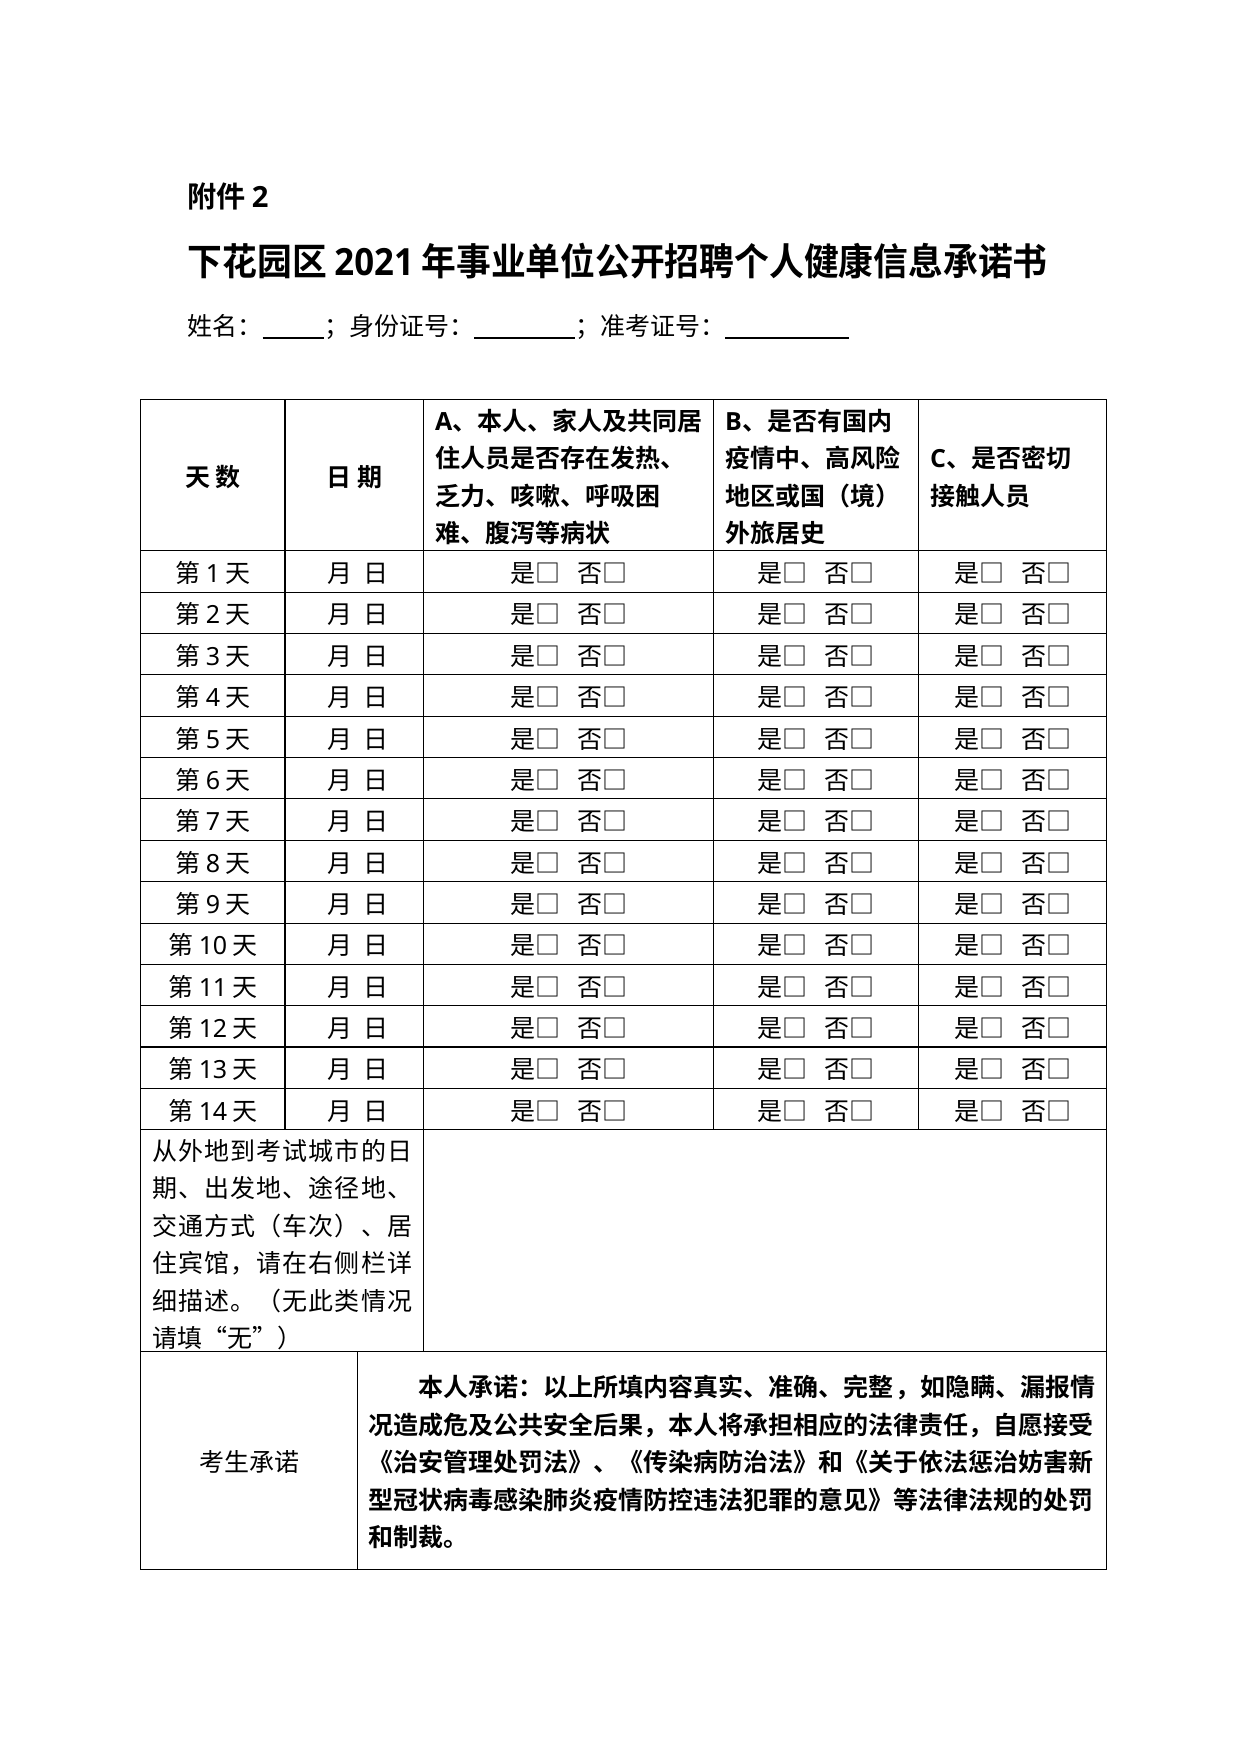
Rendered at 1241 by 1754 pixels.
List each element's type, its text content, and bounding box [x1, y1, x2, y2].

table_cell 是□ 否□ [424, 1006, 713, 1046]
table_cell 是□ 否□ [424, 551, 713, 592]
table_cell 是□ 否□ [714, 1048, 918, 1088]
table_cell 是□ 否□ [714, 717, 918, 757]
table_cell 是□ 否□ [424, 675, 713, 716]
table_cell 月 日 [286, 675, 423, 716]
table_cell 是□ 否□ [424, 717, 713, 757]
table_cell 第3天 [141, 634, 284, 674]
table_cell 第8天 [141, 841, 284, 881]
table_cell 月 日 [286, 1089, 423, 1129]
table_cell 第10天 [141, 924, 284, 964]
table_cell 是□ 否□ [424, 1089, 713, 1129]
table_cell 月 日 [286, 799, 423, 840]
table_cell 是□ 否□ [714, 634, 918, 674]
table_cell 月 日 [286, 551, 423, 592]
table_cell 月 日 [286, 593, 423, 633]
table_cell 从外地到考试城市的日期、出发地、途径地、交通方式（车次）、居住宾馆，请在右侧栏详细描述。（无此类情况请填“无”） [141, 1130, 423, 1351]
table_cell 第2天 [141, 593, 284, 633]
table_cell 是□ 否□ [714, 924, 918, 964]
table_cell 第1天 [141, 551, 284, 592]
table_header 天 数 [141, 400, 284, 550]
table_cell 第14天 [141, 1089, 284, 1129]
table_cell 月 日 [286, 1006, 423, 1046]
table_cell [424, 1130, 1106, 1351]
table_cell 是□ 否□ [919, 551, 1106, 592]
table_cell 是□ 否□ [919, 882, 1106, 922]
table_cell 是□ 否□ [714, 799, 918, 840]
table_cell 是□ 否□ [919, 634, 1106, 674]
table_cell 月 日 [286, 882, 423, 922]
table_cell 是□ 否□ [714, 758, 918, 798]
table_cell 是□ 否□ [424, 924, 713, 964]
table_cell 月 日 [286, 924, 423, 964]
table_cell 第12天 [141, 1006, 284, 1046]
table_cell 月 日 [286, 965, 423, 1005]
table_cell 是□ 否□ [714, 551, 918, 592]
table_cell 是□ 否□ [919, 1089, 1106, 1129]
table_cell 是□ 否□ [919, 593, 1106, 633]
table_header 日 期 [286, 400, 423, 550]
table_cell 是□ 否□ [714, 882, 918, 922]
table_header C、是否密切接触人员 [919, 400, 1106, 550]
table_cell 第7天 [141, 799, 284, 840]
table_cell 是□ 否□ [714, 593, 918, 633]
table_cell 考生承诺 [141, 1352, 357, 1568]
table_cell 是□ 否□ [714, 1089, 918, 1129]
table_cell 是□ 否□ [424, 799, 713, 840]
table_cell 是□ 否□ [919, 717, 1106, 757]
table_cell 是□ 否□ [424, 841, 713, 881]
table_cell 是□ 否□ [714, 965, 918, 1005]
table_cell 是□ 否□ [424, 882, 713, 922]
text 下花园区2021年事业单位公开招聘个人健康信息承诺书姓名： ；身份证号： ；准考证号： [187, 227, 1053, 357]
table_cell 是□ 否□ [714, 841, 918, 881]
table_cell 是□ 否□ [919, 799, 1106, 840]
table_cell 是□ 否□ [424, 593, 713, 633]
table_header B、是否有国内疫情中、高风险地区或国（境）外旅居史 [714, 400, 918, 550]
table_cell 第11天 [141, 965, 284, 1005]
table_cell 本人承诺：以上所填内容真实、准确、完整，如隐瞒、漏报情况造成危及公共安全后果，本人将承担相应的法律责任，自愿接受《治安管理处罚法》、《传染病防治法》和《关于依法惩治妨害新型冠状病毒感染肺炎疫情防控违法犯罪的意见》等法律法规的处罚和制裁。 [358, 1352, 1106, 1568]
table_cell 第13天 [141, 1048, 284, 1088]
table_cell 是□ 否□ [714, 675, 918, 716]
table_cell 第4天 [141, 675, 284, 716]
table_cell 是□ 否□ [424, 1048, 713, 1088]
table_cell 是□ 否□ [424, 965, 713, 1005]
table_cell 月 日 [286, 758, 423, 798]
table_cell 第5天 [141, 717, 284, 757]
table_cell 是□ 否□ [919, 758, 1106, 798]
table_cell 月 日 [286, 717, 423, 757]
table_cell 是□ 否□ [919, 1048, 1106, 1088]
table_cell 是□ 否□ [919, 841, 1106, 881]
table_cell 是□ 否□ [424, 758, 713, 798]
table_cell 第6天 [141, 758, 284, 798]
table_cell 是□ 否□ [424, 634, 713, 674]
table_cell 月 日 [286, 634, 423, 674]
table_header A、本人、家人及共同居住人员是否存在发热、乏力、咳嗽、呼吸困难、腹泻等病状 [424, 400, 713, 550]
table_cell 第9天 [141, 882, 284, 922]
table_cell 是□ 否□ [919, 1006, 1106, 1046]
text 附件2 [187, 162, 1053, 227]
table_cell 是□ 否□ [919, 675, 1106, 716]
table_cell 是□ 否□ [919, 965, 1106, 1005]
table_cell 月 日 [286, 841, 423, 881]
table_cell 是□ 否□ [919, 924, 1106, 964]
table_cell 月 日 [286, 1048, 423, 1088]
table_cell 是□ 否□ [714, 1006, 918, 1046]
